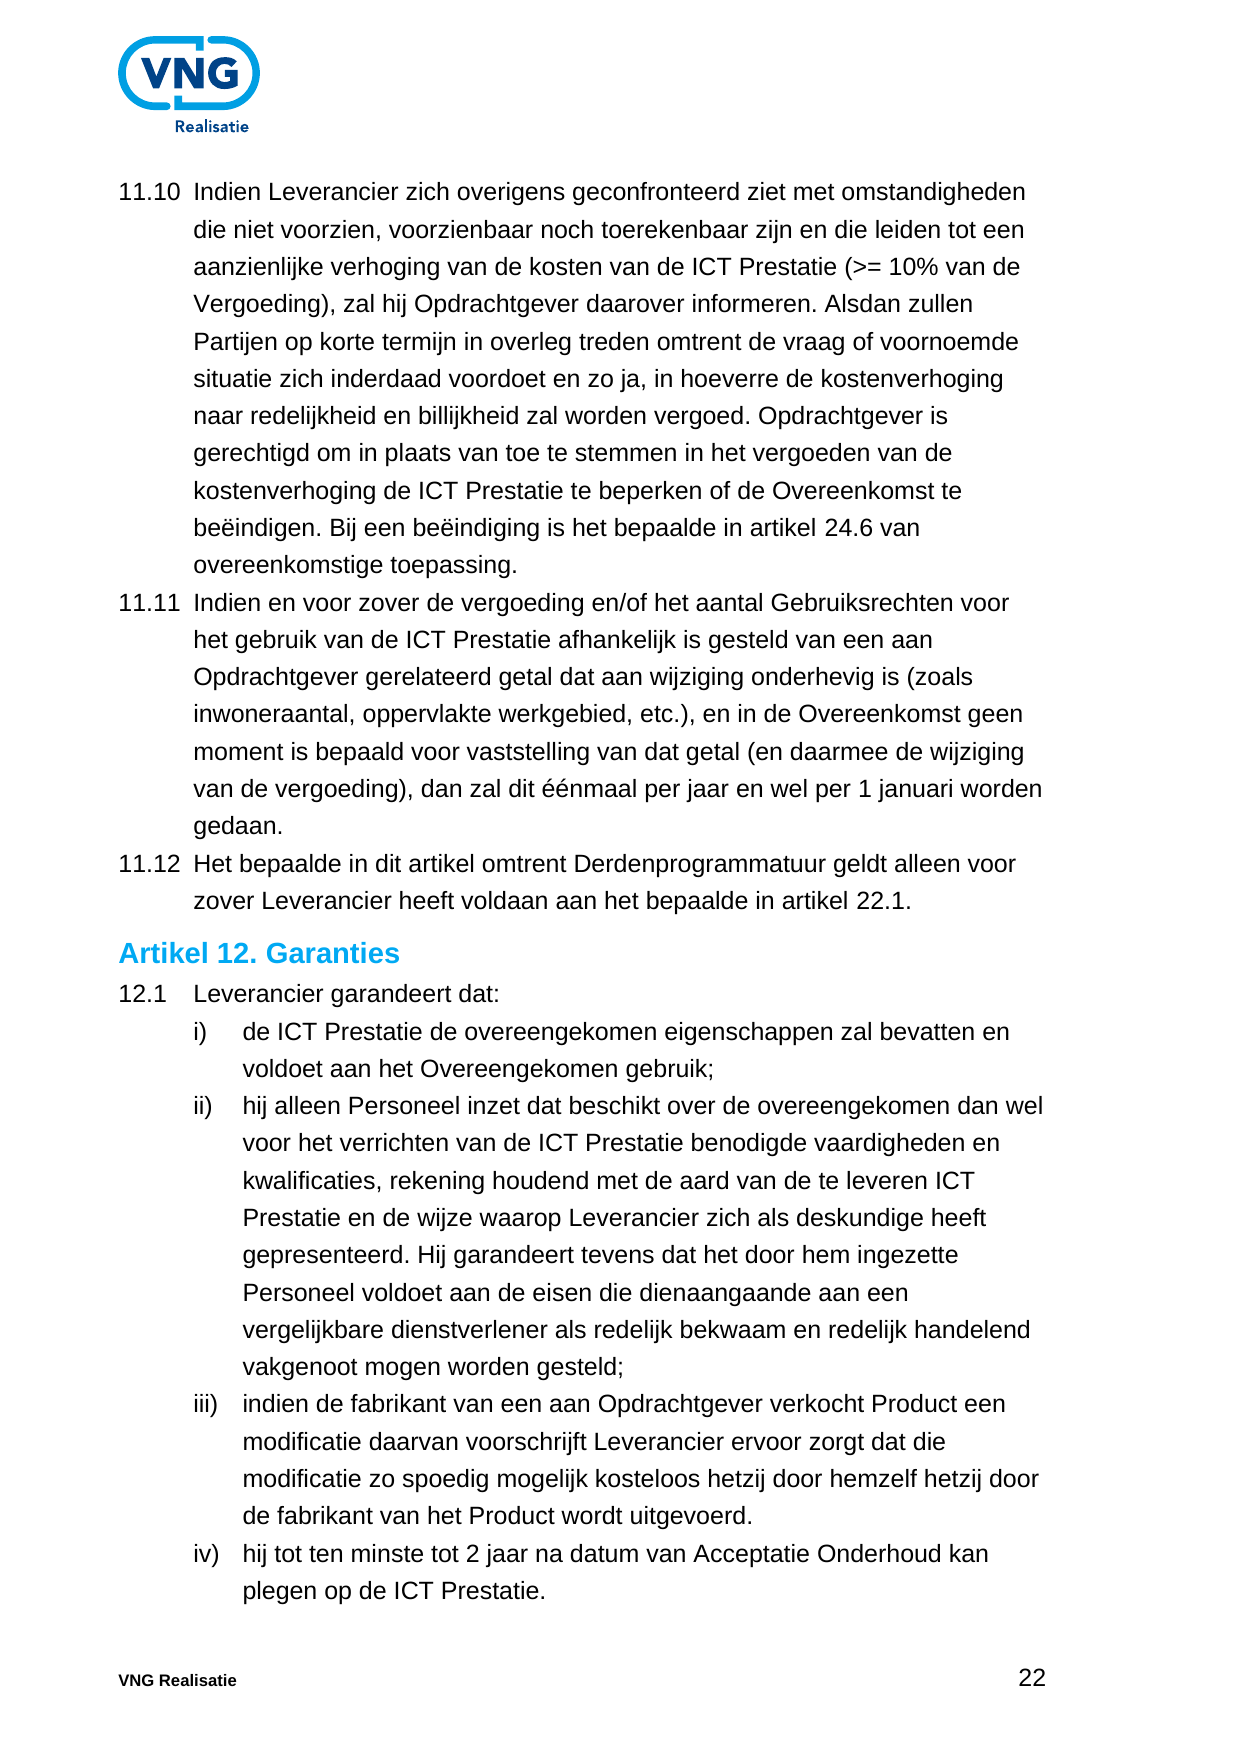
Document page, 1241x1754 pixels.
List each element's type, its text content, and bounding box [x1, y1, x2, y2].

text Indien en voor zover de vergoeding en/of het aantal Gebruiksrechten voor het gebruik van de ICT Prestatie afhankelijk is gesteld van een aan Opdrachtgever gerelateerd getal dat aan wijziging onderhevig is (zoals inwoneraantal, oppervlakte werkgebied, etc.), en in de Overeenkomst geen moment is bepaald voor vaststelling van dat getal (en daarmee de wijziging van de vergoeding), dan zal dit éénmaal per jaar en wel per 1 januari worden gedaan. [118, 587, 1048, 840]
text Het bepaalde in dit artikel omtrent Derdenprogrammatuur geldt alleen voor zover Leverancier heeft voldaan aan het bepaalde in artikel 22.1. [118, 848, 1048, 914]
text hij alleen Personeel inzet dat beschikt over de overeengekomen dan wel voor het verrichten van de ICT Prestatie benodigde vaardigheden en kwalificaties, rekening houdend met de aard van de te leveren ICT Prestatie en de wijze waarop Leverancier zich als deskundige heeft gepresenteerd. Hij garandeert tevens dat het door hem ingezette Personeel voldoet aan de eisen die dienaangaande aan een vergelijkbare dienstverlener als redelijk bekwaam en redelijk handelend vakgenoot mogen worden gesteld; [193, 1091, 1048, 1381]
text de ICT Prestatie de overeengekomen eigenschappen zal bevatten en voldoet aan het Overeengekomen gebruik; [193, 1016, 1048, 1082]
text Leverancier garandeert dat: [118, 979, 1048, 1008]
text Garanties [118, 936, 1048, 969]
text Indien Leverancier zich overigens geconfronteerd ziet met omstandigheden die niet voorzien, voorzienbaar noch toerekenbaar zijn en die leiden tot een aanzienlijke verhoging van de kosten van de ICT Prestatie (>= 10% van de Vergoeding), zal hij Opdrachtgever daarover informeren. Alsdan zullen Partijen op korte termijn in overleg treden omtrent de vraag of voornoemde situatie zich inderdaad voordoet en zo ja, in hoeverre de kostenverhoging naar redelijkheid en billijkheid zal worden vergoed. Opdrachtgever is gerechtigd om in plaats van toe te stemmen in het vergoeden van de kostenverhoging de ICT Prestatie te beperken of de Overeenkomst te beëindigen. Bij een beëindiging is het bepaalde in artikel 24.6 van overeenkomstige toepassing. [118, 177, 1048, 579]
text hij tot ten minste tot 2 jaar na datum van Acceptatie Onderhoud kan plegen op de ICT Prestatie. [193, 1538, 1048, 1604]
text indien de fabrikant van een aan Opdrachtgever verkocht Product een modificatie daarvan voorschrijft Leverancier ervoor zorgt dat die modificatie zo spoedig mogelijk kosteloos hetzij door hemzelf hetzij door de fabrikant van het Product wordt uitgevoerd. [193, 1389, 1048, 1530]
